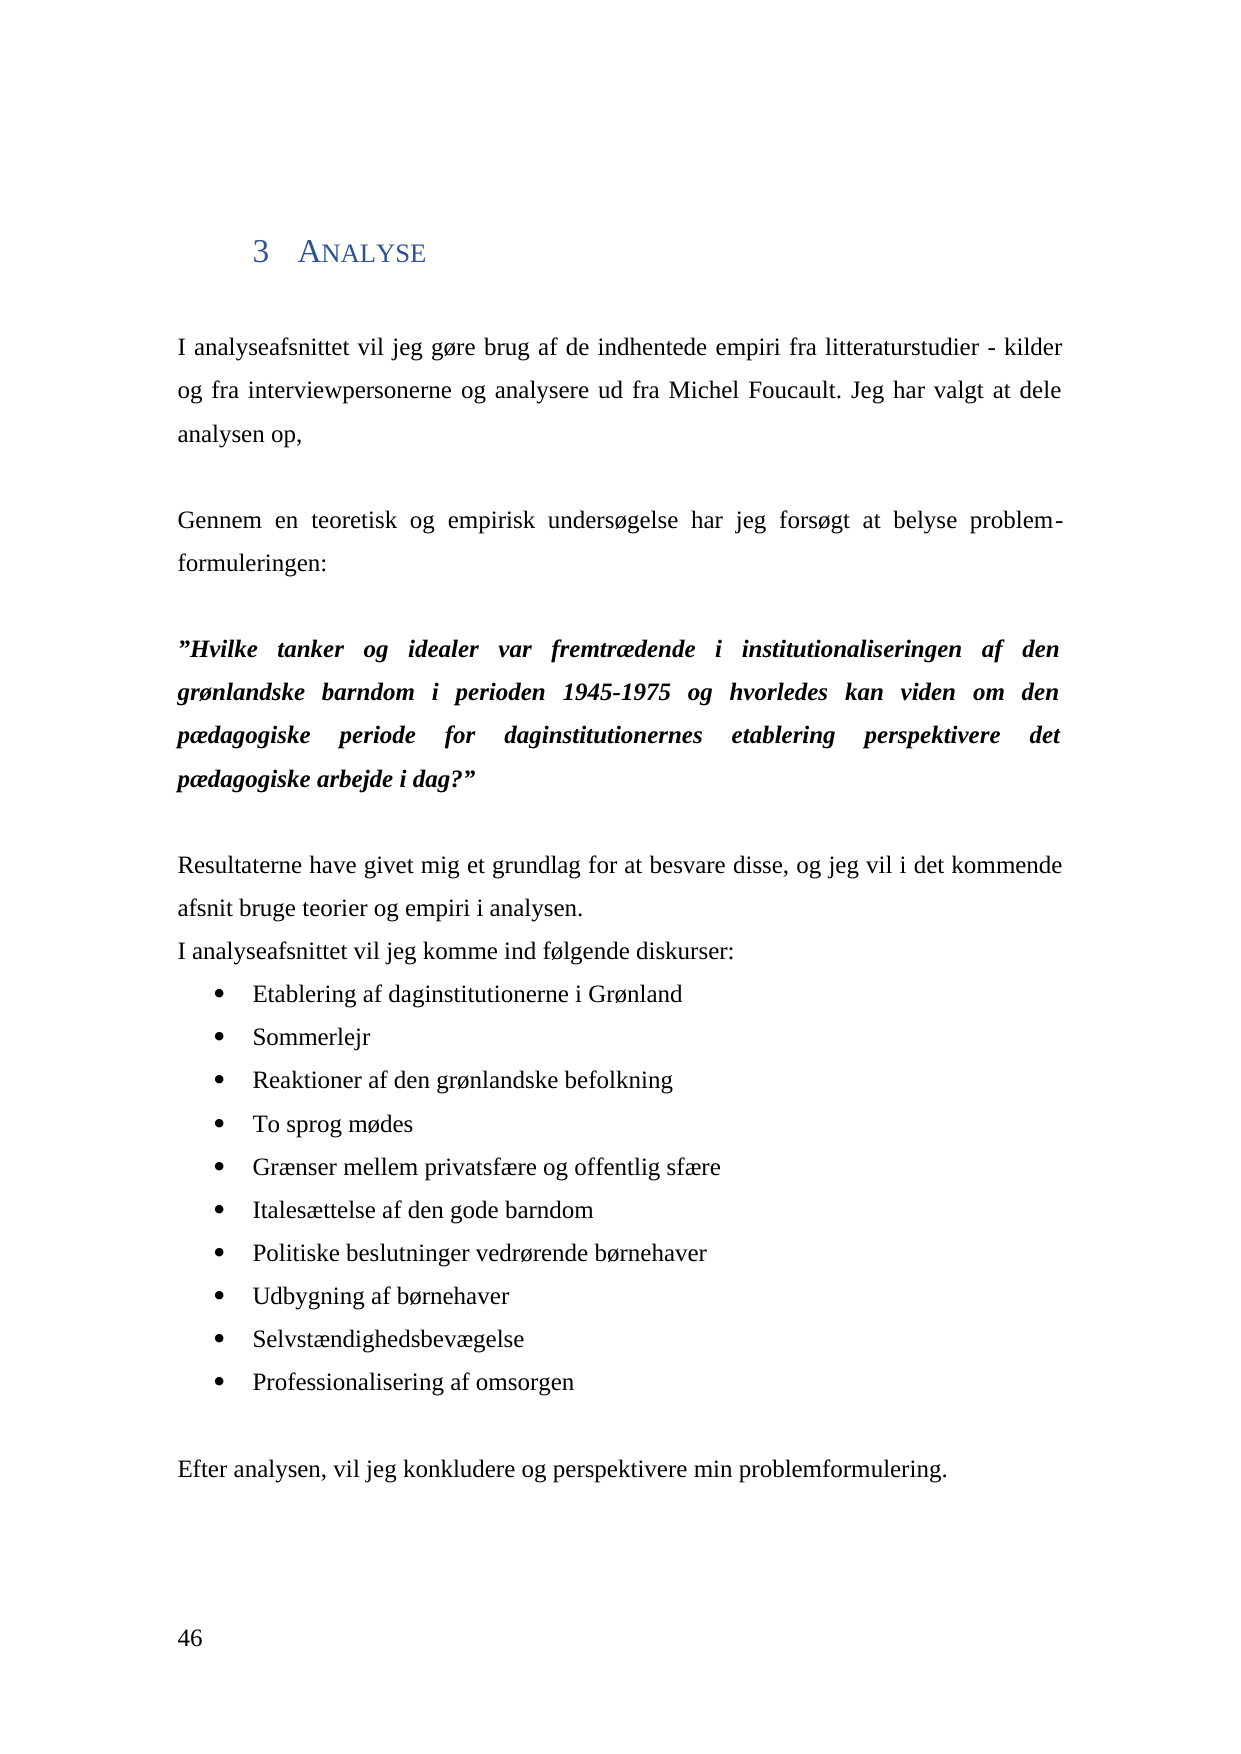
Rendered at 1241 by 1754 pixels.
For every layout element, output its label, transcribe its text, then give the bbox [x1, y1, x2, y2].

list Italesættelse af den gode barndom [215, 1195, 1063, 1224]
text ”Hvilke tanker og idealer var fremtrædende i institutionaliseringen af den grønlandske barndom i perioden 1945-1975 og hvorledes kan viden om den pædagogiske periode for daginstitutionernes etablering perspektivere det pædagogiske arbejde i dag?” [177, 634, 1063, 792]
text Efter analysen, vil jeg konkludere og perspektivere min problemformulering. [177, 1454, 1063, 1482]
list Grænser mellem privatsfære og offentlig sfære [215, 1152, 1063, 1181]
list Reaktioner af den grønlandske befolkning [215, 1066, 1063, 1094]
list Selvstændighedsbevægelse [215, 1324, 1063, 1353]
text I analyseafsnittet vil jeg gøre brug af de indhentede empiri fra litteraturstudier - kilder og fra interviewpersonerne og analysere ud fra Michel Foucault. Jeg har valgt at dele analysen op, [177, 332, 1063, 447]
list Udbygning af børnehaver [215, 1281, 1063, 1310]
list Sommerlejr [215, 1022, 1063, 1051]
text Resultaterne have givet mig et grundlag for at besvare disse, og jeg vil i det kommende afsnit bruge teorier og empiri i analysen. [177, 850, 1063, 922]
list To sprog mødes [215, 1109, 1063, 1137]
text Gennem en teoretisk og empirisk undersøgelse har jeg forsøgt at belyse problemformuleringen: [177, 505, 1063, 577]
subtitle Analyse [252, 232, 1063, 270]
list Etablering af daginstitutionerne i Grønland [215, 979, 1063, 1008]
list Politiske beslutninger vedrørende børnehaver [215, 1238, 1063, 1267]
text I analyseafsnittet vil jeg komme ind følgende diskurser: [177, 936, 1063, 965]
list Professionalisering af omsorgen [215, 1367, 1063, 1396]
